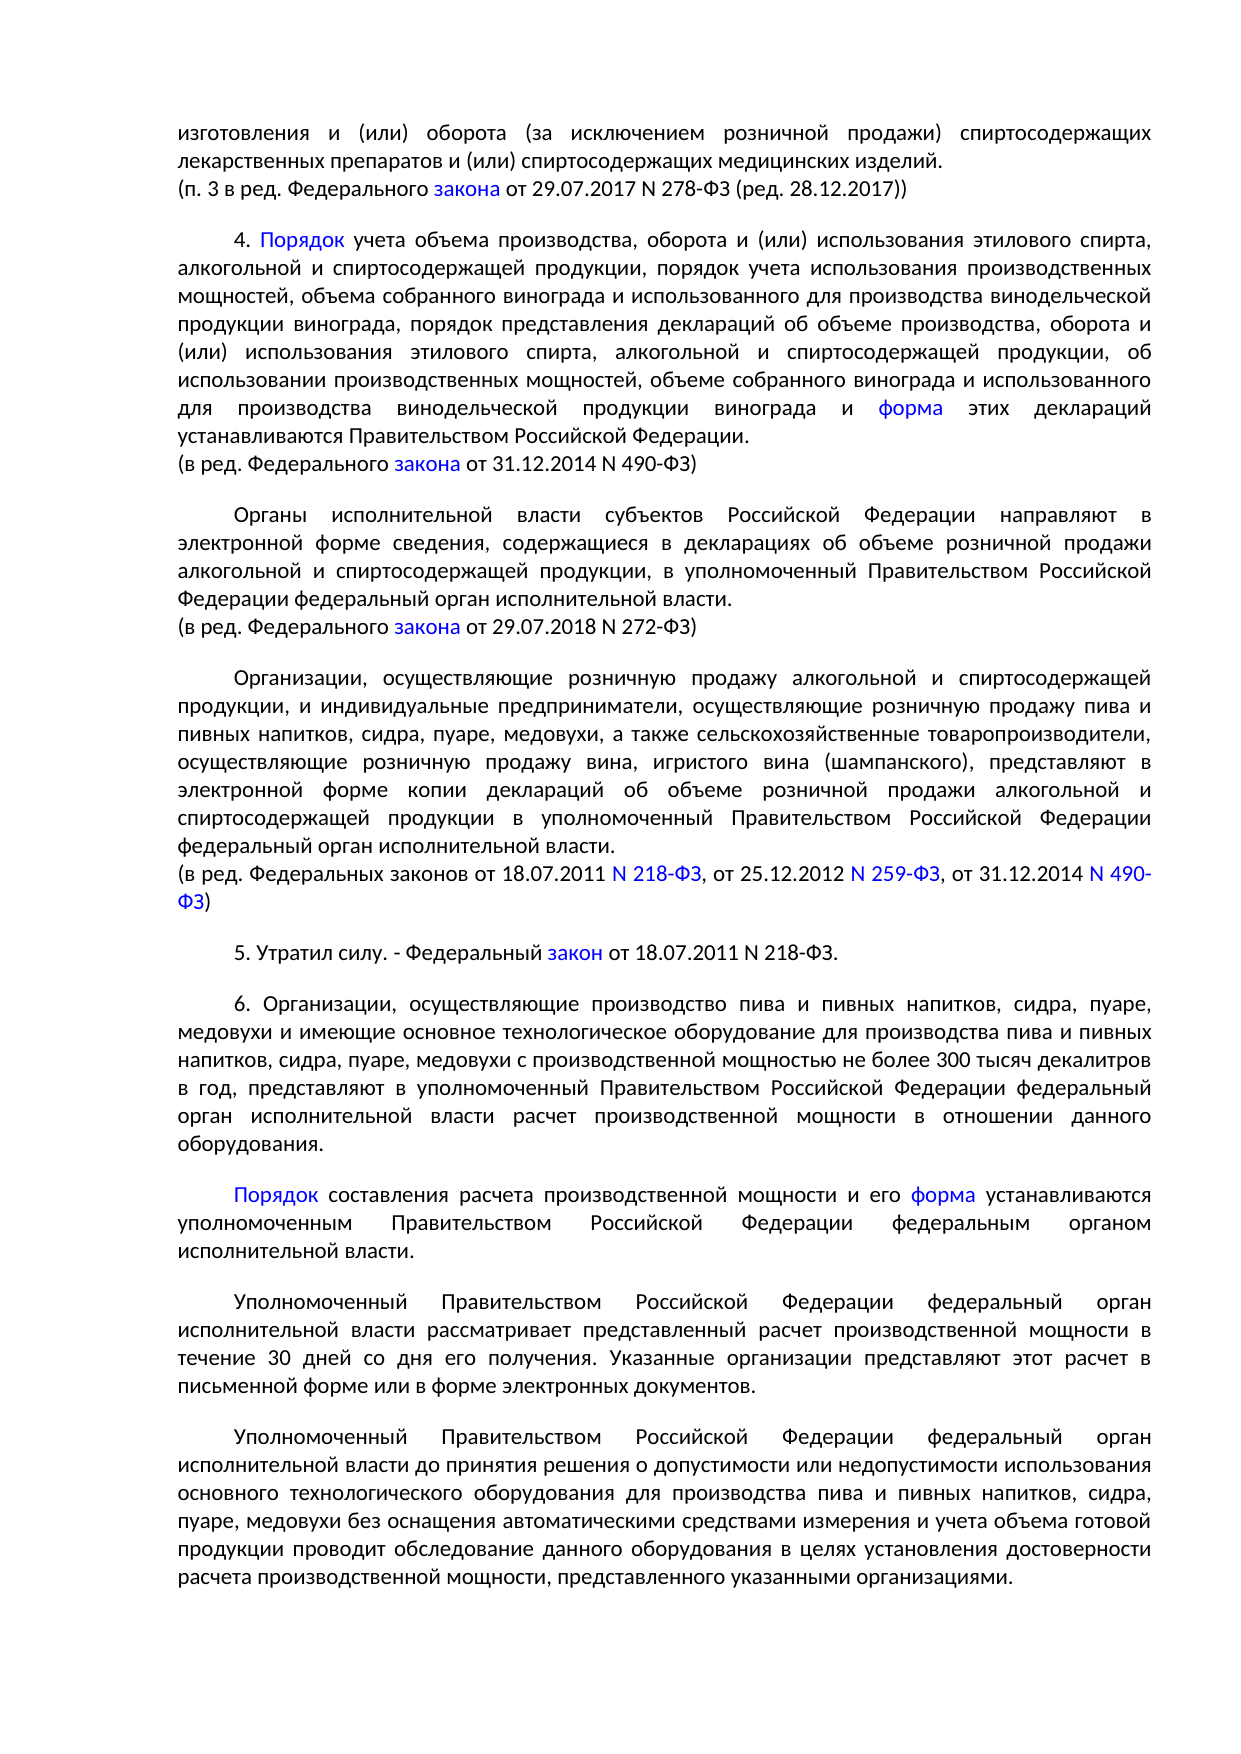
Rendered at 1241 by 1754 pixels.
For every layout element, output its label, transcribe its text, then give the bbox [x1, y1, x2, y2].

text (п. 3 в ред. Федерального закона от 29.07.2017 N 278-ФЗ (ред. 28.12.2017)) [177, 174, 1152, 202]
text 4. Порядок учета объема производства, оборота и (или) использования этилового спирта, алкогольной и спиртосодержащей продукции, порядок учета использования производственных мощностей, объема собранного винограда и использованного для производства винодельческой продукции винограда, порядок представления деклараций об объеме производства, оборота и (или) использования этилового спирта, алкогольной и спиртосодержащей продукции, об использовании производственных мощностей, объеме собранного винограда и использованного для производства винодельческой продукции винограда и форма этих деклараций устанавливаются Правительством Российской Федерации. [177, 225, 1152, 449]
text Уполномоченный Правительством Российской Федерации федеральный орган исполнительной власти рассматривает представленный расчет производственной мощности в течение 30 дней со дня его получения. Указанные организации представляют этот расчет в письменной форме или в форме электронных документов. [177, 1287, 1152, 1399]
text Порядок составления расчета производственной мощности и его форма устанавливаются уполномоченным Правительством Российской Федерации федеральным органом исполнительной власти. [177, 1180, 1152, 1264]
text Организации, осуществляющие розничную продажу алкогольной и спиртосодержащей продукции, и индивидуальные предприниматели, осуществляющие розничную продажу пива и пивных напитков, сидра, пуаре, медовухи, а также сельскохозяйственные товаропроизводители, осуществляющие розничную продажу вина, игристого вина (шампанского), представляют в электронной форме копии деклараций об объеме розничной продажи алкогольной и спиртосодержащей продукции в уполномоченный Правительством Российской Федерации федеральный орган исполнительной власти. [177, 663, 1152, 859]
text (в ред. Федерального закона от 31.12.2014 N 490-ФЗ) [177, 449, 1152, 477]
text 6. Организации, осуществляющие производство пива и пивных напитков, сидра, пуаре, медовухи и имеющие основное технологическое оборудование для производства пива и пивных напитков, сидра, пуаре, медовухи с производственной мощностью не более 300 тысяч декалитров в год, представляют в уполномоченный Правительством Российской Федерации федеральный орган исполнительной власти расчет производственной мощности в отношении данного оборудования. [177, 989, 1152, 1157]
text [177, 118, 1152, 174]
text (в ред. Федеральных законов от 18.07.2011 N 218-ФЗ, от 25.12.2012 N 259-ФЗ, от 31.12.2014 N 490-ФЗ) [177, 859, 1152, 915]
text 5. Утратил силу. - Федеральный закон от 18.07.2011 N 218-ФЗ. [177, 938, 1152, 966]
text Органы исполнительной власти субъектов Российской Федерации направляют в электронной форме сведения, содержащиеся в декларациях об объеме розничной продажи алкогольной и спиртосодержащей продукции, в уполномоченный Правительством Российской Федерации федеральный орган исполнительной власти. [177, 500, 1152, 612]
text Уполномоченный Правительством Российской Федерации федеральный орган исполнительной власти до принятия решения о допустимости или недопустимости использования основного технологического оборудования для производства пива и пивных напитков, сидра, пуаре, медовухи без оснащения автоматическими средствами измерения и учета объема готовой продукции проводит обследование данного оборудования в целях установления достоверности расчета производственной мощности, представленного указанными организациями. [177, 1422, 1152, 1590]
text (в ред. Федерального закона от 29.07.2018 N 272-ФЗ) [177, 612, 1152, 640]
